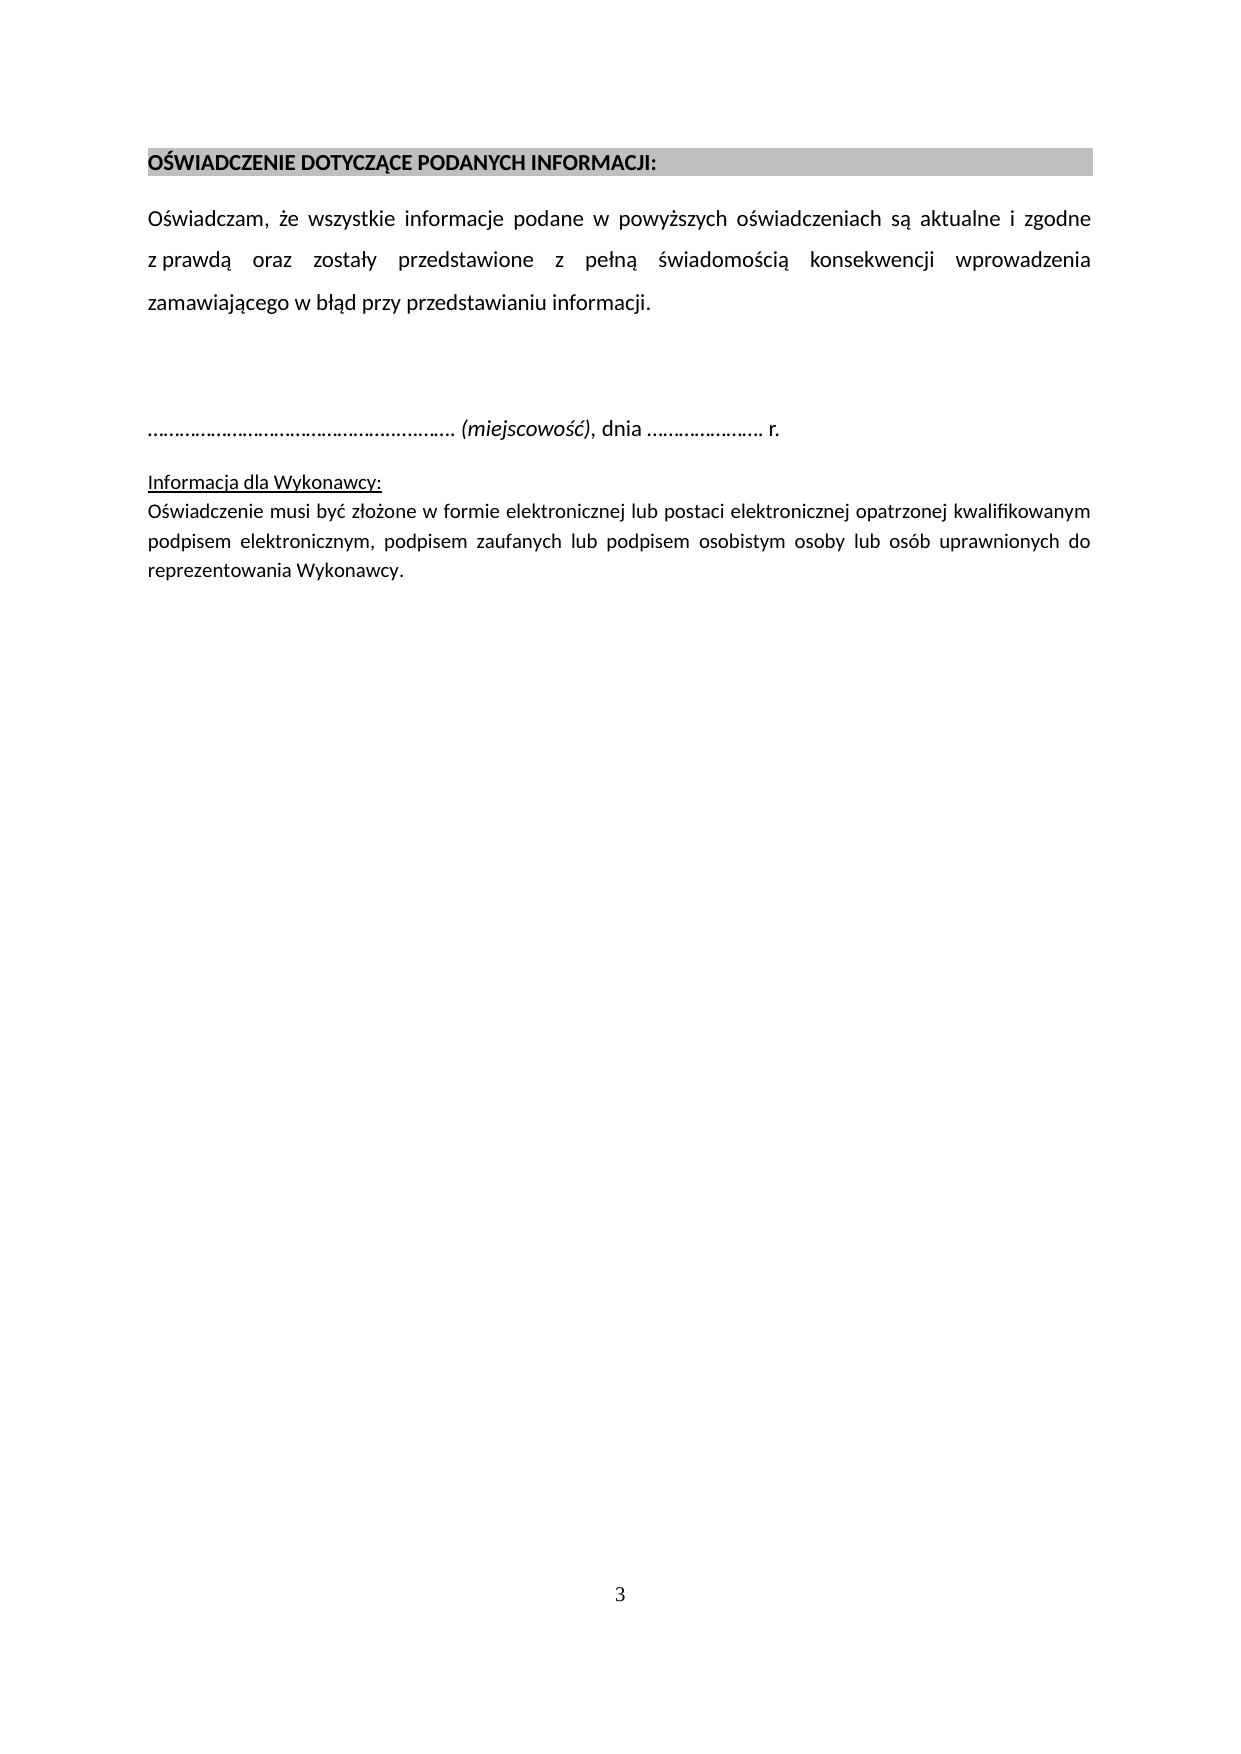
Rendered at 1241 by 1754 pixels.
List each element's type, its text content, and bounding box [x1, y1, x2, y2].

text OŚWIADCZENIE DOTYCZĄCE PODANYCH INFORMACJI: [148, 148, 1093, 176]
text Informacja dla Wykonawcy: [148, 442, 1093, 495]
text Oświadczam, że wszystkie informacje podane w powyższych oświadczeniach są aktualne i zgodne z prawdą oraz zostały przedstawione z pełną świadomością konsekwencji wprowadzenia zamawiającego w błąd przy przedstawianiu informacji. [148, 204, 1093, 316]
text Oświadczenie musi być złożone w formie elektronicznej lub postaci elektronicznej opatrzonej kwalifikowanym podpisem elektronicznym, podpisem zaufanych lub podpisem osobistym osoby lub osób uprawnionych do reprezentowania Wykonawcy. [148, 499, 1093, 582]
text ………………………………………..….……. (miejscowość), dnia …………………. r. [148, 414, 1093, 442]
